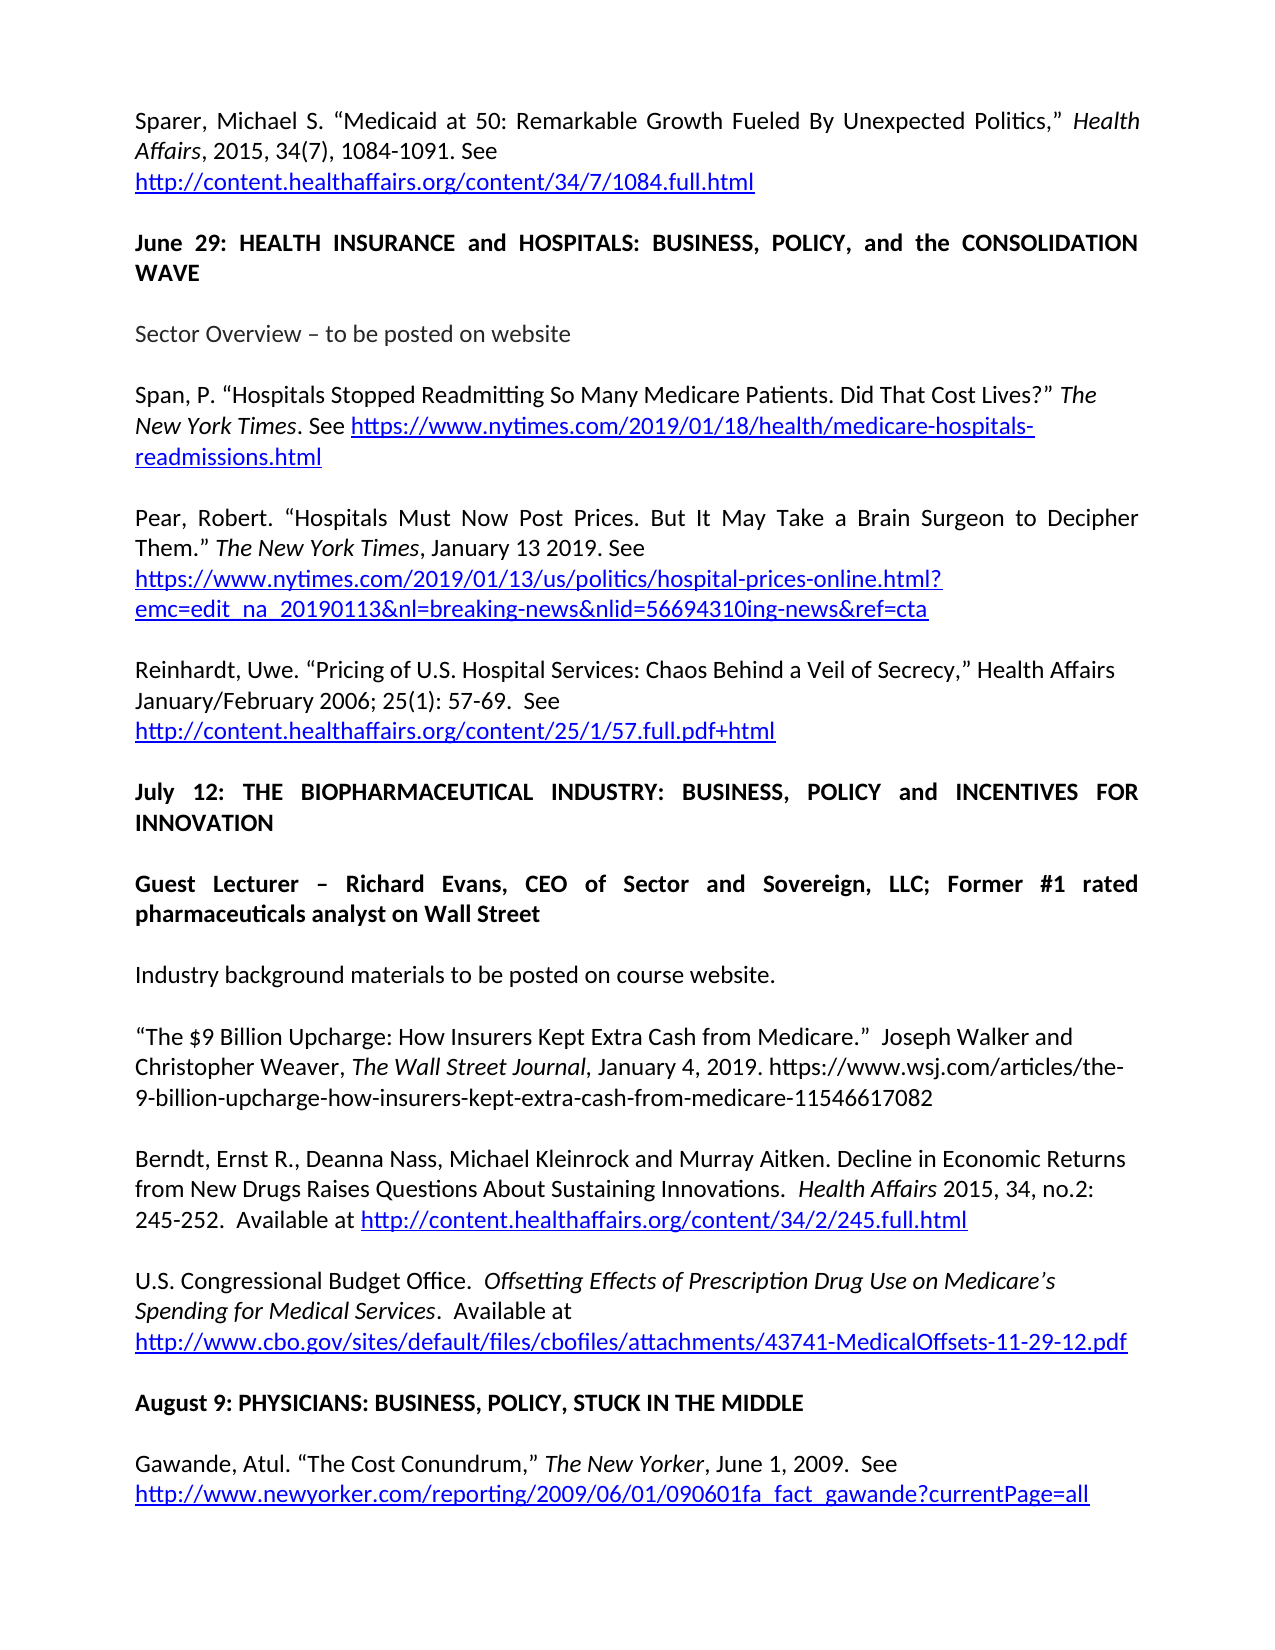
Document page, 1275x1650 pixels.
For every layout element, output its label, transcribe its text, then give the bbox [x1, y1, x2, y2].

text Berndt, Ernst R., Deanna Nass, Michael Kleinrock and Murray Aitken. Decline in Economic Returns from New Drugs Raises Questions About Sustaining Innovations. Health Affairs 2015, 34, no.2: 245-252. Available at http://content.healthaffairs.org/content/34/2/245.full.html [135, 1143, 1140, 1234]
text July 12: THE BIOPHARMACEUTICAL INDUSTRY: BUSINESS, POLICY and INCENTIVES FOR INNOVATION [135, 776, 1140, 837]
text http://content.healthaffairs.org/content/34/7/1084.full.html [135, 166, 1140, 197]
text U.S. Congressional Budget Office. Offsetting Effects of Prescription Drug Use on Medicare’s Spending for Medical Services. Available at http://www.cbo.gov/sites/default/files/cbofiles/attachments/43741-MedicalOffsets-11-29-12.pdf [135, 1265, 1140, 1356]
text “The $9 Billion Upcharge: How Insurers Kept Extra Cash from Medicare.” Joseph Walker and Christopher Weaver, The Wall Street Journal, January 4, 2019. https://www.wsj.com/articles/the-9-billion-upcharge-how-insurers-kept-extra-cash-from-medicare-11546617082 [135, 1021, 1140, 1112]
text Sector Overview – to be posted on website [135, 319, 1140, 349]
text Span, P. “Hospitals Stopped Readmitting So Many Medicare Patients. Did That Cost Lives?” The New York Times. See https://www.nytimes.com/2019/01/18/health/medicare-hospitals-readmissions.html [135, 380, 1140, 471]
text https://www.nytimes.com/2019/01/13/us/politics/hospital-prices-online.html?emc=edit_na_20190113&nl=breaking-news&nlid=56694310ing-news&ref=cta [928, 563, 1140, 624]
text Industry background materials to be posted on course website. [135, 959, 1140, 990]
text June 29: HEALTH INSURANCE and HOSPITALS: BUSINESS, POLICY, and the CONSOLIDATION WAVE [135, 227, 1140, 288]
text August 9: PHYSICIANS: BUSINESS, POLICY, STUCK IN THE MIDDLE [135, 1387, 1140, 1417]
text Gawande, Atul. “The Cost Conundrum,” The New Yorker, June 1, 2009. See http://www.newyorker.com/reporting/2009/06/01/090601fa_fact_gawande?currentPage=all [135, 1448, 1140, 1509]
text Pear, Robert. “Hospitals Must Now Post Prices. But It May Take a Brain Surgeon to Decipher Them.” The New York Times, January 13 2019. See [135, 502, 1140, 563]
text Reinhardt, Uwe. “Pricing of U.S. Hospital Services: Chaos Behind a Veil of Secrecy,” Health Affairs January/February 2006; 25(1): 57-69. See http://content.healthaffairs.org/content/25/1/57.full.pdf+html [135, 654, 1140, 746]
text Guest Lecturer – Richard Evans, CEO of Sector and Sovereign, LLC; Former #1 rated pharmaceuticals analyst on Wall Street [135, 868, 1140, 929]
text Sparer, Michael S. “Medicaid at 50: Remarkable Growth Fueled By Unexpected Politics,” Health Affairs, 2015, 34(7), 1084-1091. See [135, 105, 1140, 166]
